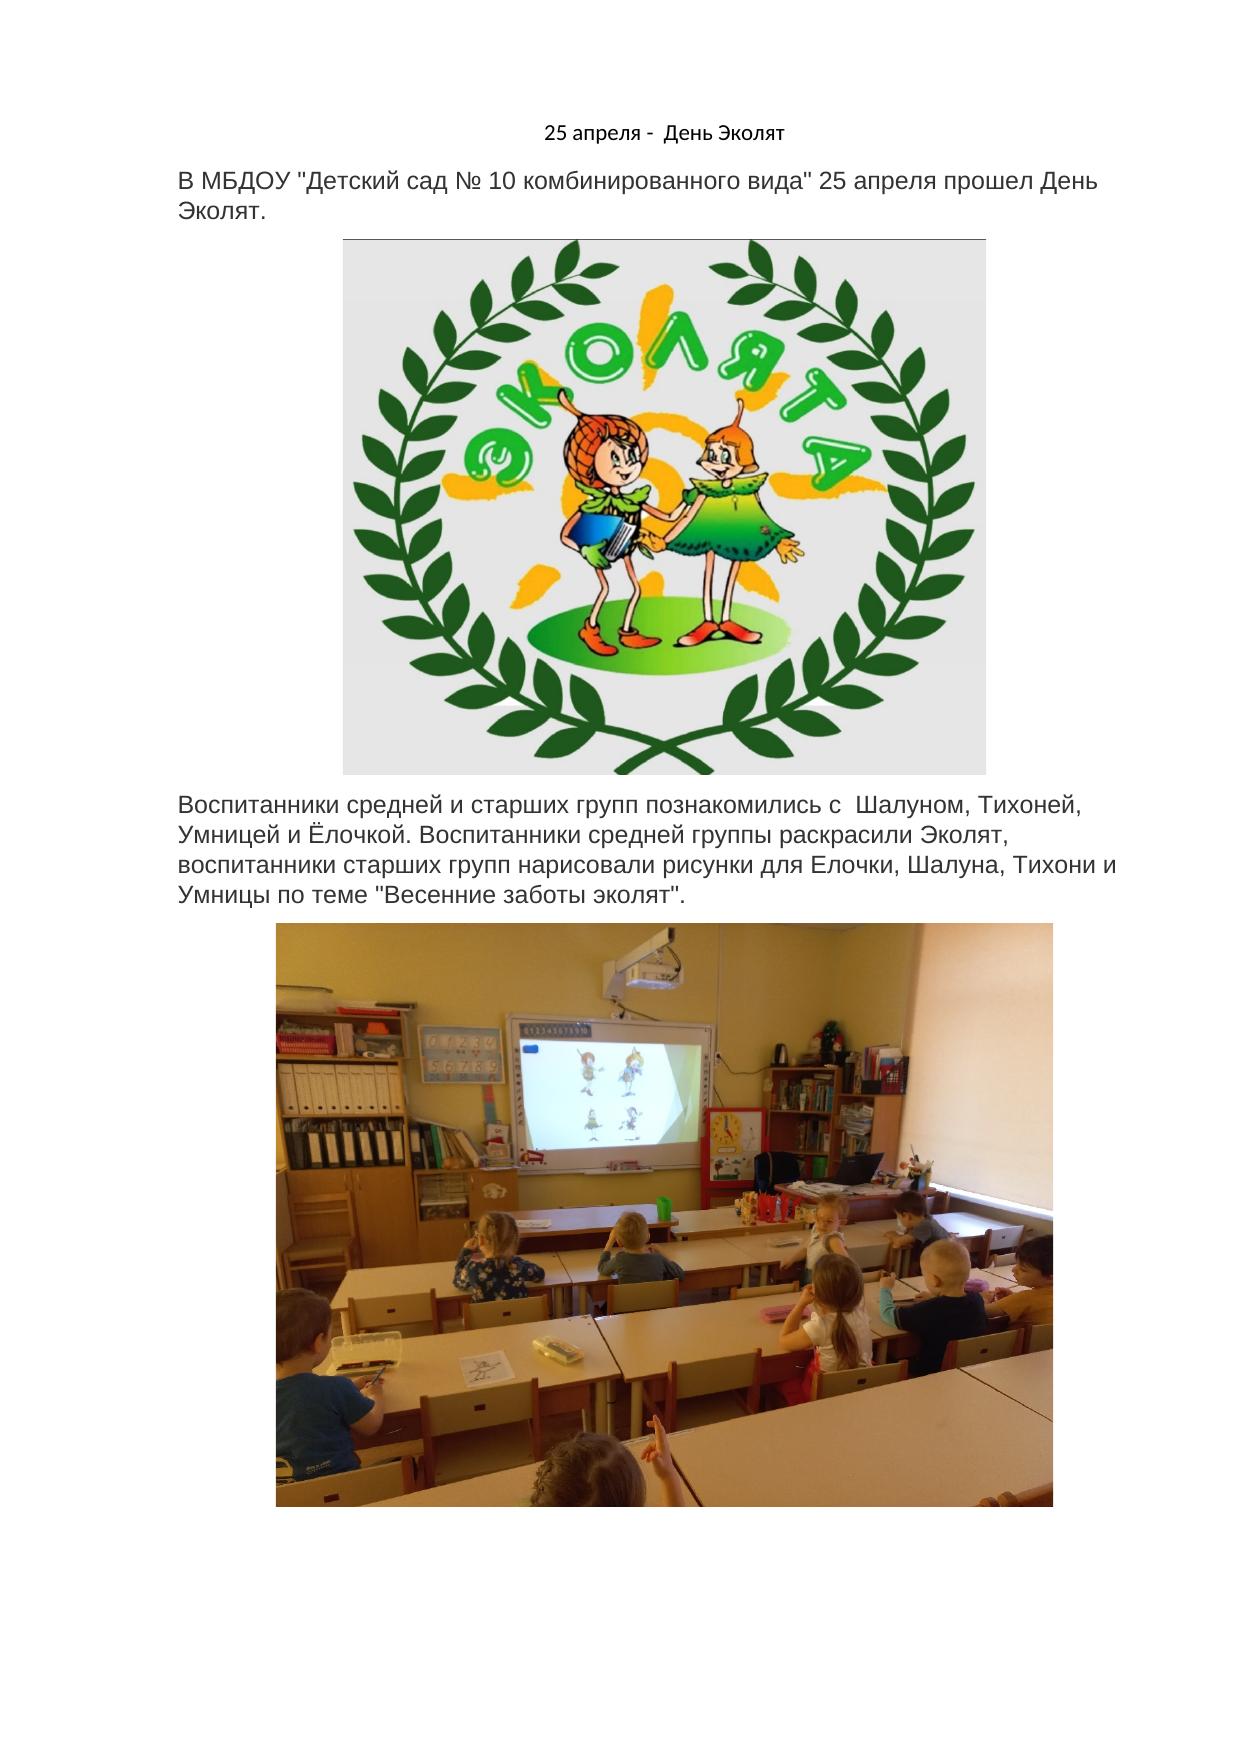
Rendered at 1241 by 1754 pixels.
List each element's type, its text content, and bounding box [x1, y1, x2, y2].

text Воспитанники средней и старших групп познакомились с Шалуном, Тихоней, Умницей и Ёлочкой. Воспитанники средней группы раскрасили Эколят, воспитанники старших групп нарисовали рисунки для Елочки, Шалуна, Тихони и Умницы по теме "Весенние заботы эколят". [177, 789, 1152, 909]
text 25 апреля - День Эколят [177, 118, 1152, 146]
text В МБДОУ "Детский сад № 10 комбинированного вида" 25 апреля прошел День Эколят. [177, 165, 1152, 225]
picture [275, 923, 1054, 1507]
picture [342, 239, 987, 775]
